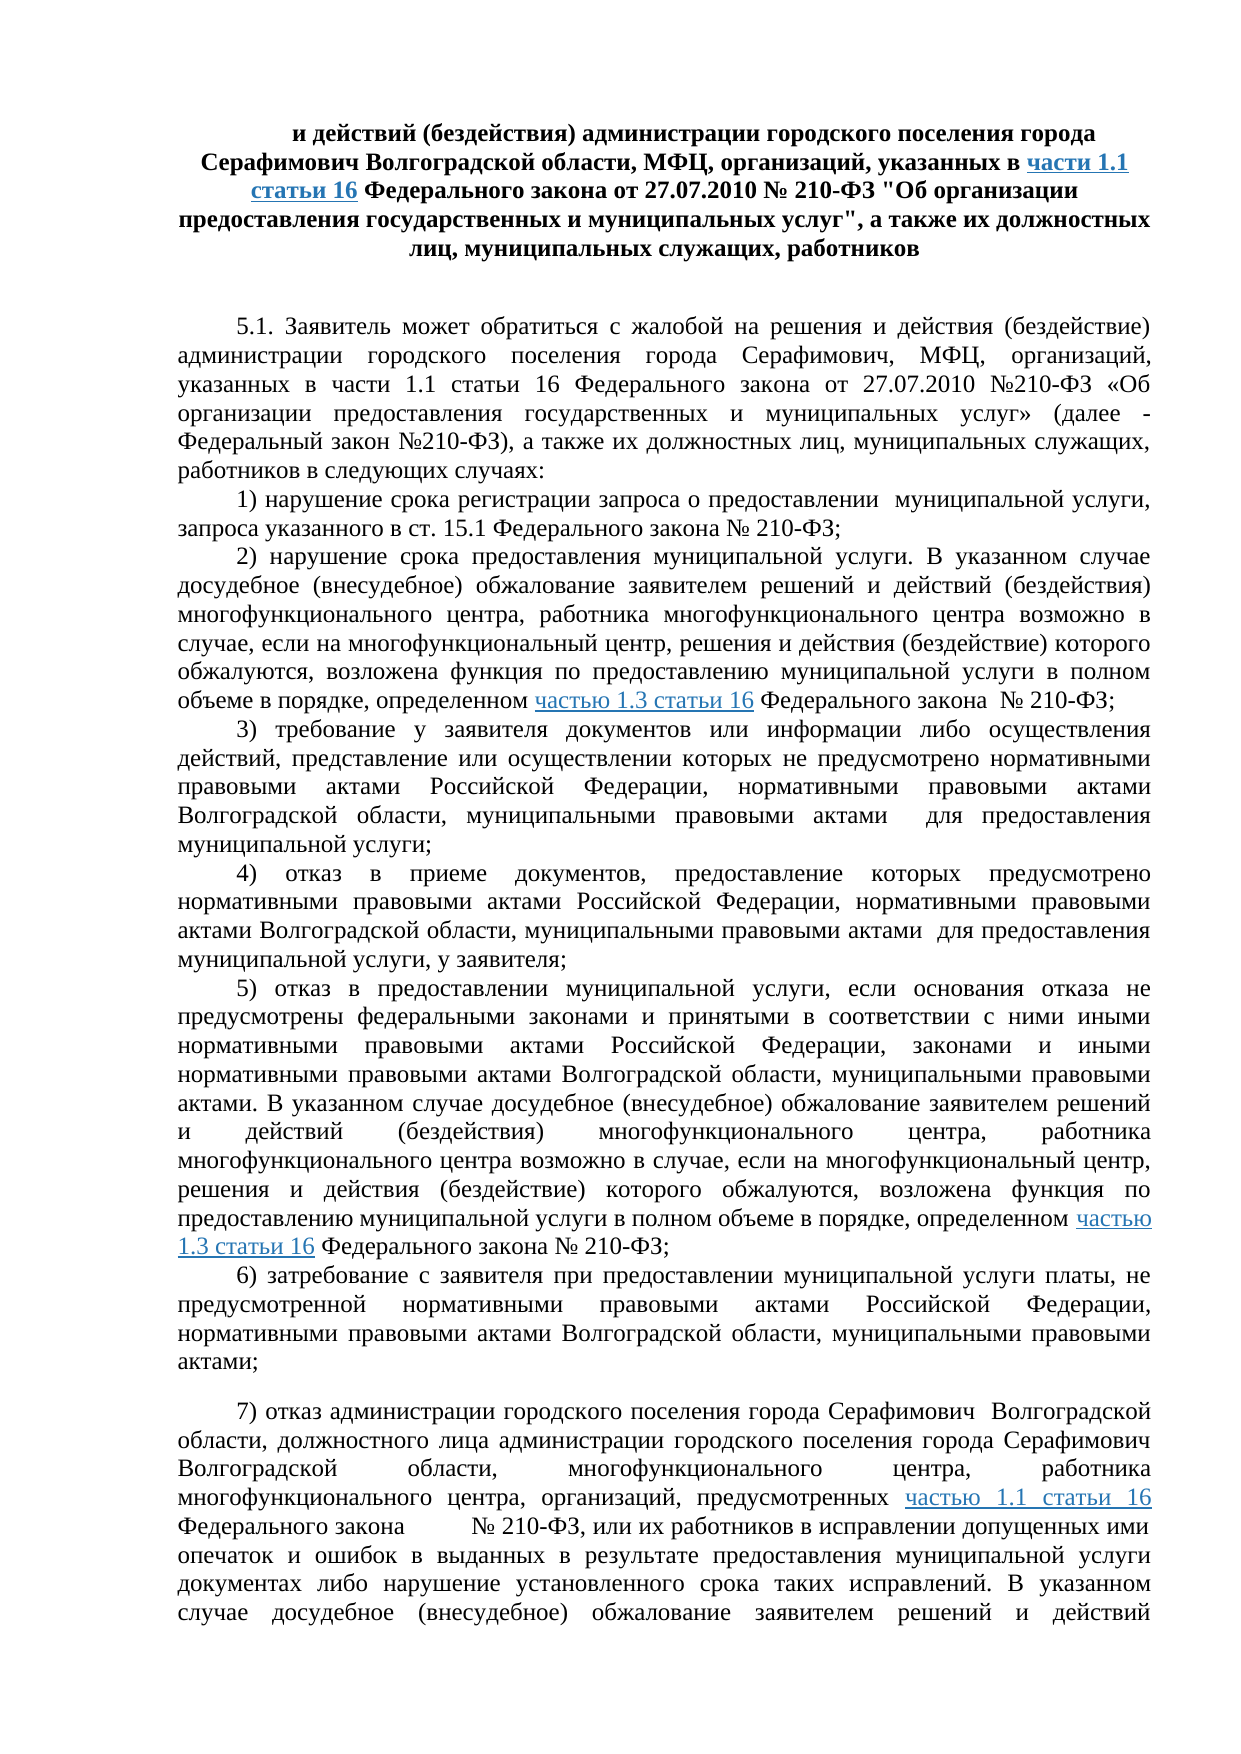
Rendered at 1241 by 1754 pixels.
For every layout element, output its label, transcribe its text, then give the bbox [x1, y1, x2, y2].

text 2) нарушение срока предоставления муниципальной услуги. В указанном случае досудебное (внесудебное) обжалование заявителем решений и действий (бездействия) многофункционального центра, работника многофункционального центра возможно в случае, если на многофункциональный центр, решения и действия (бездействие) которого обжалуются, возложена функция по предоставлению муниципальной услуги в полном объеме в порядке, определенном частью 1.3 статьи 16 Федерального закона № 210-ФЗ; [177, 541, 1152, 714]
text 3) требование у заявителя документов или информации либо осуществления действий, представление или осуществлении которых не предусмотрено нормативными правовыми актами Российской Федерации, нормативными правовыми актами Волгоградской области, муниципальными правовыми актами для предоставления муниципальной услуги; [177, 714, 1152, 858]
text 5) отказ в предоставлении муниципальной услуги, если основания отказа не предусмотрены федеральными законами и принятыми в соответствии с ними иными нормативными правовыми актами Российской Федерации, законами и иными нормативными правовыми актами Волгоградской области, муниципальными правовыми актами. В указанном случае досудебное (внесудебное) обжалование заявителем решений и действий (бездействия) многофункционального центра, работника многофункционального центра возможно в случае, если на многофункциональный центр, решения и действия (бездействие) которого обжалуются, возложена функция по предоставлению муниципальной услуги в полном объеме в порядке, определенном частью 1.3 статьи 16 Федерального закона № 210-ФЗ; [177, 973, 1152, 1260]
text 6) затребование с заявителя при предоставлении муниципальной услуги платы, не предусмотренной нормативными правовыми актами Российской Федерации, нормативными правовыми актами Волгоградской области, муниципальными правовыми актами; [177, 1260, 1152, 1375]
text 1) нарушение срока регистрации запроса о предоставлении муниципальной услуги, запроса указанного в ст. 15.1 Федерального закона № 210-ФЗ; [177, 484, 1152, 541]
text 4) отказ в приеме документов, предоставление которых предусмотрено нормативными правовыми актами Российской Федерации, нормативными правовыми актами Волгоградской области, муниципальными правовыми актами для предоставления муниципальной услуги, у заявителя; [177, 858, 1152, 973]
text 5.1. Заявитель может обратиться с жалобой на решения и действия (бездействие) администрации городского поселения города Серафимович, МФЦ, организаций, указанных в части 1.1 статьи 16 Федерального закона от 27.07.2010 №210-ФЗ «Об организации предоставления государственных и муниципальных услуг» (далее - Федеральный закон №210-ФЗ), а также их должностных лиц, муниципальных служащих, работников в следующих случаях: [177, 311, 1152, 484]
text и действий (бездействия) администрации городского поселения города Серафимович Волгоградской области, МФЦ, организаций, указанных в части 1.1 статьи 16 Федерального закона от 27.07.2010 № 210-ФЗ "Об организации предоставления государственных и муниципальных услуг", а также их должностных лиц, муниципальных служащих, работников [177, 118, 1152, 262]
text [177, 1396, 1152, 1626]
